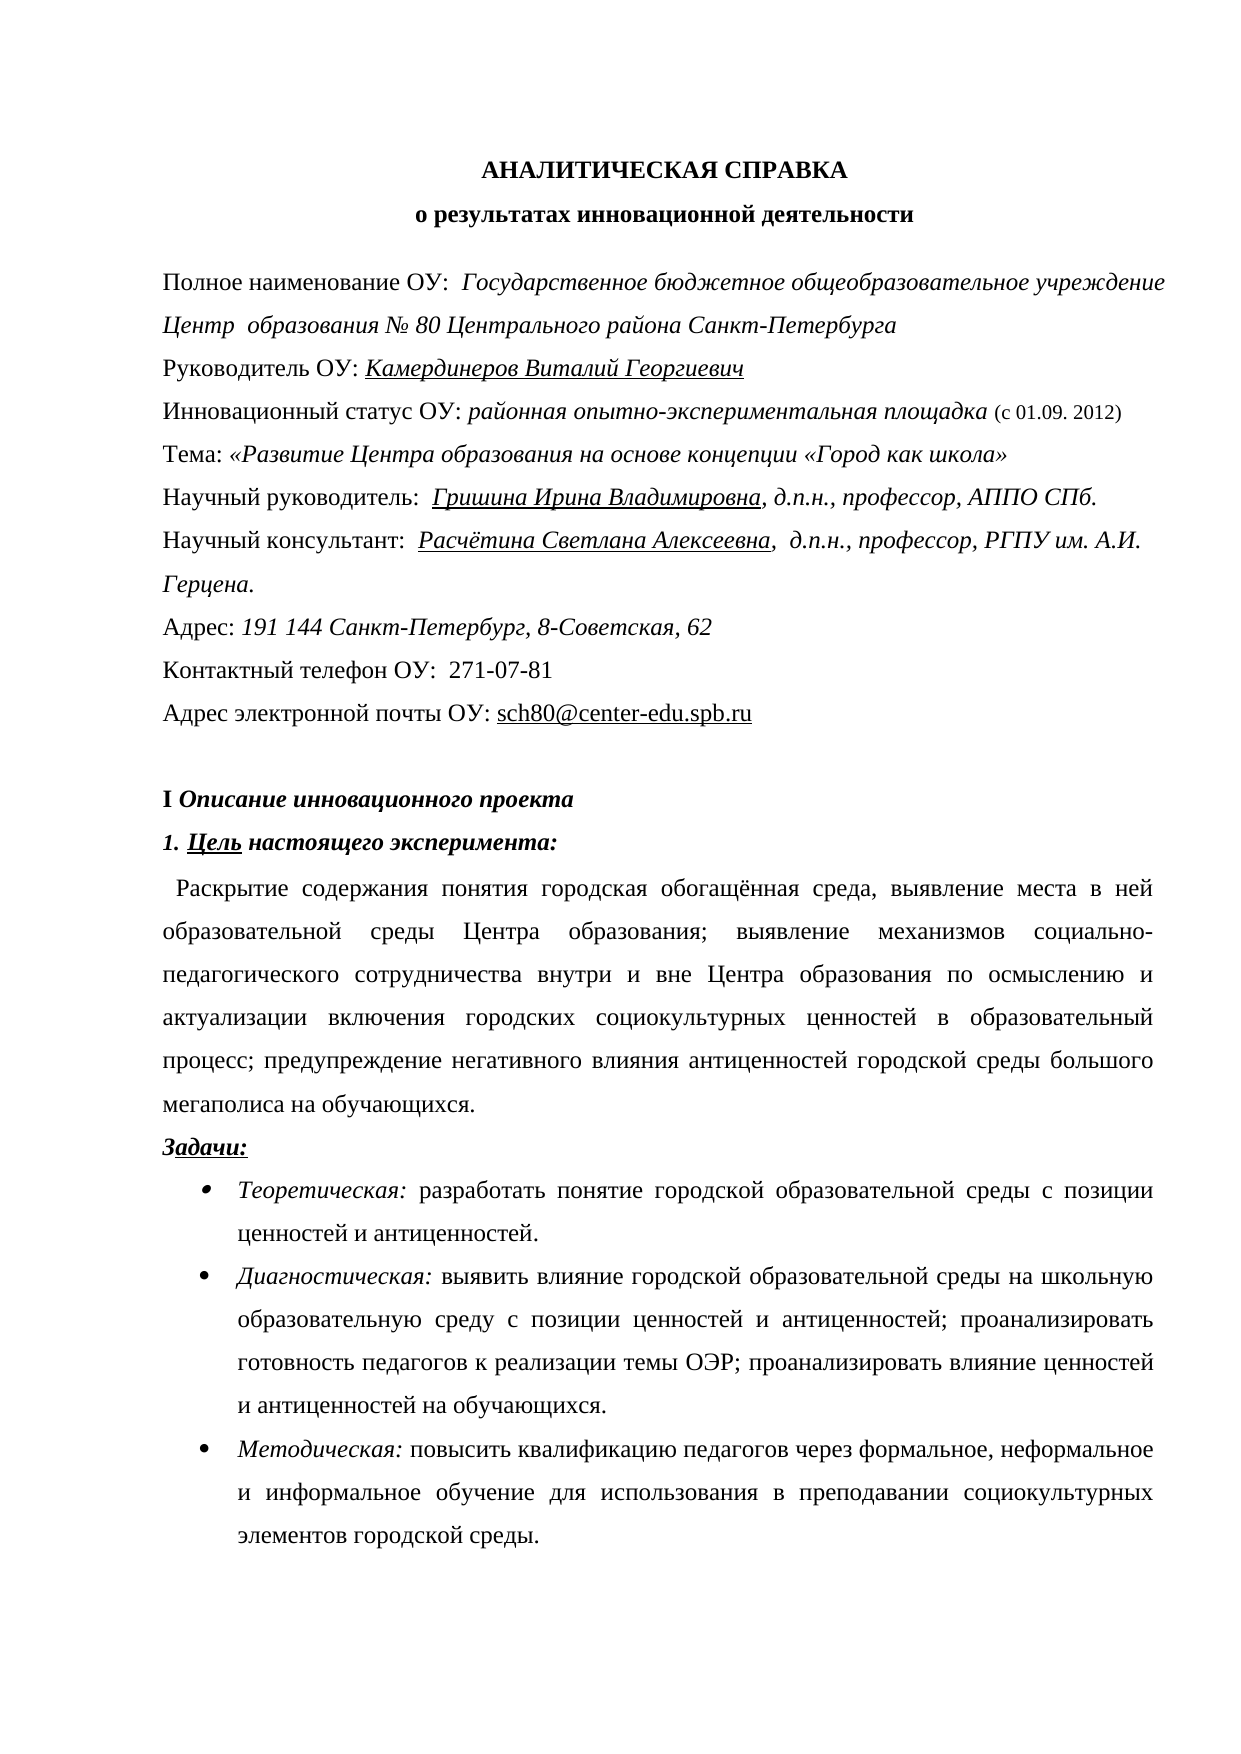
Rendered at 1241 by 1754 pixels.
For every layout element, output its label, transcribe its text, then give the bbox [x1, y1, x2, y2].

list Диагностическая: выявить влияние городской образовательной среды на школьную образовательную среду с позиции ценностей и антиценностей; проанализировать готовность педагогов к реализации темы ОЭР; проанализировать влияние ценностей и антиценностей на обучающихся. [200, 1261, 1154, 1419]
text Руководитель ОУ: Камердинеров Виталий Георгиевич [162, 353, 1167, 382]
subtitle АНАЛИТИЧЕСКАЯ СПРАВКА о результатах инновационной деятельности [162, 156, 1167, 227]
text Раскрытие содержания понятия городская обогащённая среда, выявление места в ней образовательной среды Центра образования; выявление механизмов социально-педагогического сотрудничества внутри и вне Центра образования по осмыслению и актуализации включения городских социокультурных ценностей в образовательный процесс; предупреждение негативного влияния антиценностей городской среды большого мегаполиса на обучающихся. [162, 873, 1154, 1117]
text Контактный телефон ОУ: 271-07-81 [162, 655, 1167, 684]
text Научный руководитель: Гришина Ирина Владимировна, д.п.н., профессор, АППО СПб. Научный консультант: Расчётина Светлана Алексеевна, д.п.н., профессор, РГПУ им. А.И. Герцена. [162, 482, 1167, 597]
text 1. Цель настоящего эксперимента: [162, 827, 1154, 856]
text Тема: «Развитие Центра образования на основе концепции «Город как школа» [162, 439, 1167, 468]
text Инновационный статус ОУ: районная опытно-экспериментальная площадка (с 01.09. 2012) [162, 396, 1167, 425]
text I Описание инновационного проекта [162, 784, 1154, 813]
text Адрес: 191 144 Санкт-Петербург, 8-Советская, 62 [162, 612, 1167, 641]
list Теоретическая: разработать понятие городской образовательной среды с позиции ценностей и антиценностей. [200, 1175, 1154, 1247]
text Полное наименование ОУ: Государственное бюджетное общеобразовательное учреждение Центр образования № 80 Центрального района Санкт-Петербурга [162, 267, 1167, 339]
list Задачи: [162, 1132, 1154, 1161]
list Методическая: повысить квалификацию педагогов через формальное, неформальное и информальное обучение для использования в преподавании социокультурных элементов городской среды. [200, 1434, 1154, 1549]
text Адрес электронной почты ОУ: sch80@center-edu.spb.ru [162, 698, 1167, 727]
